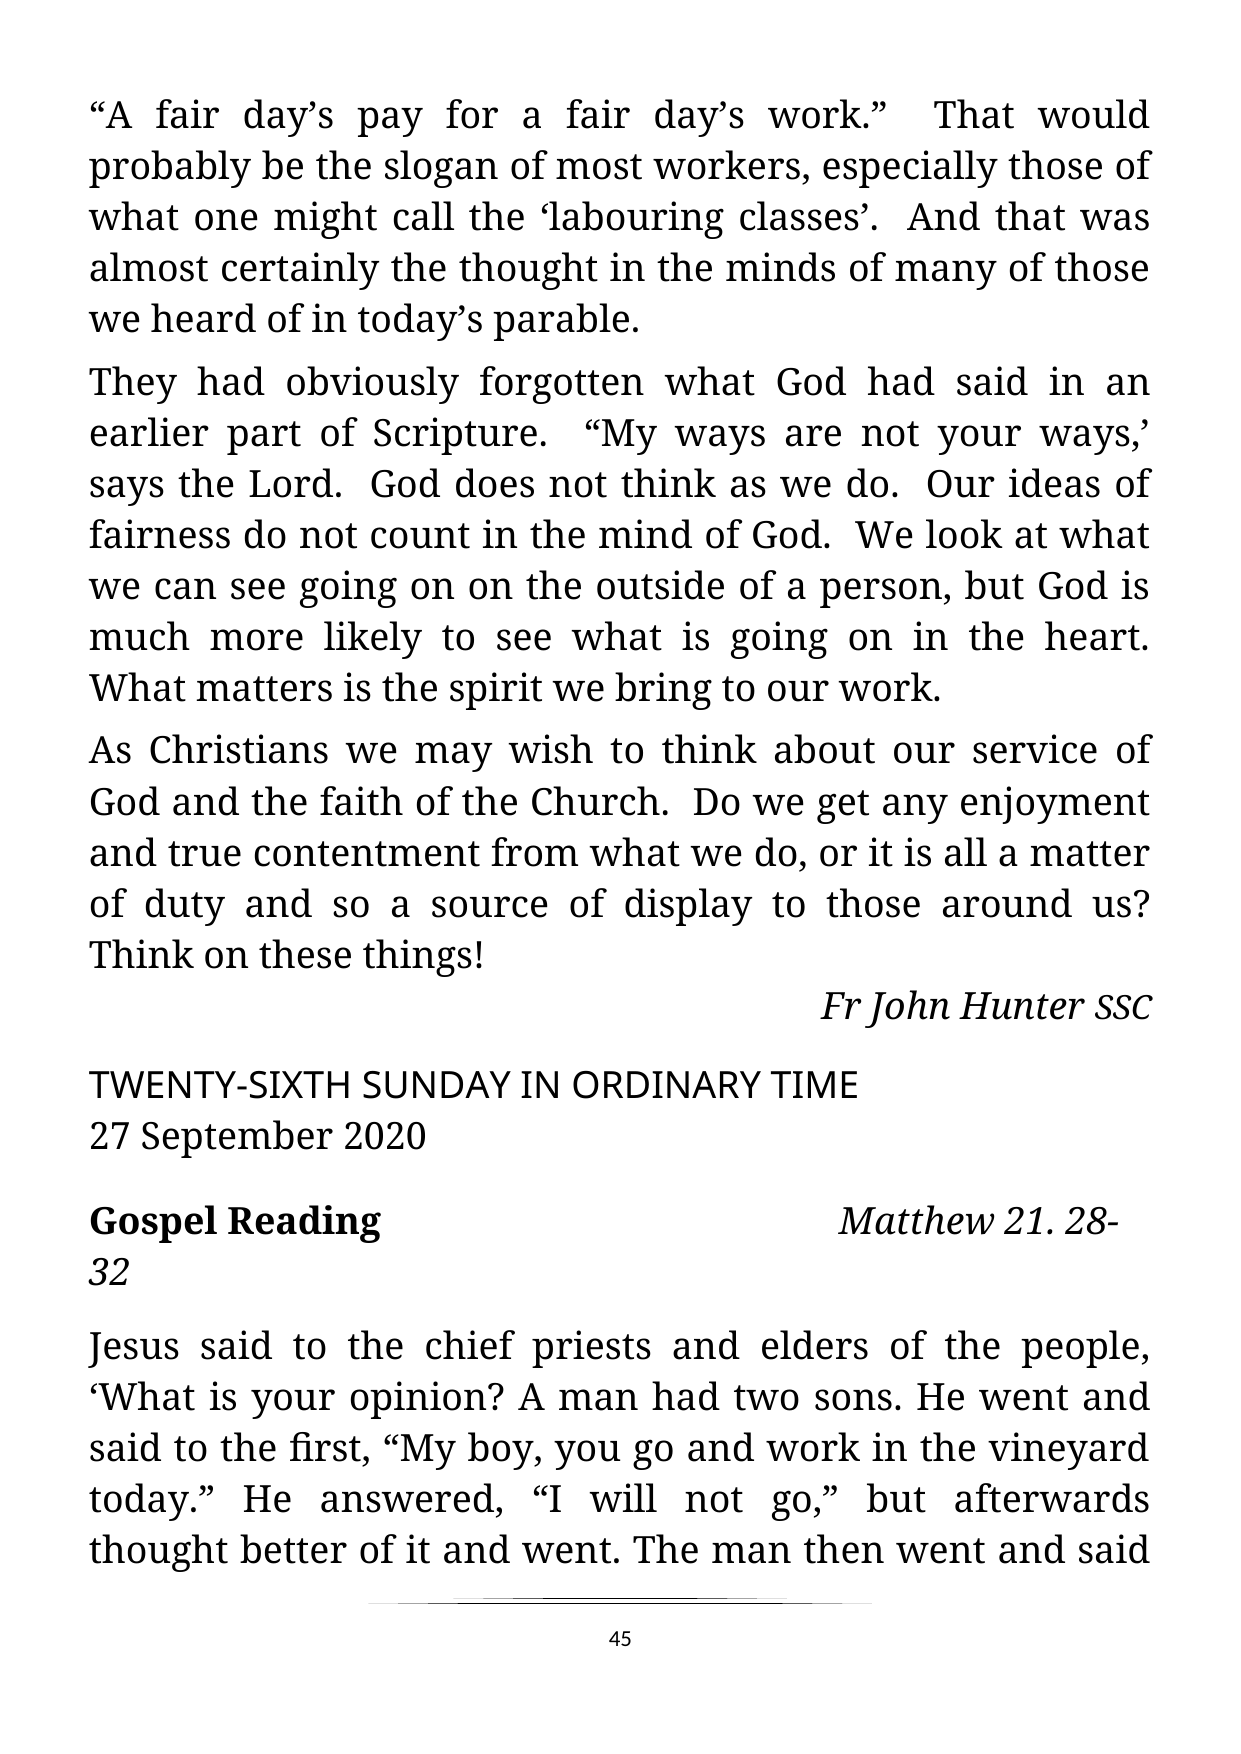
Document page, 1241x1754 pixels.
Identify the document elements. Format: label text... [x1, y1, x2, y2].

text As Christians we may wish to think about our service of God and the faith of the Church. Do we get any enjoyment and true contentment from what we do, or it is all a matter of duty and so a source of display to those around us? Think on these things! [89, 724, 1152, 979]
text Gospel Reading Matthew 21. 28-32 [89, 1194, 1152, 1296]
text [89, 1319, 1152, 1574]
text “A fair day’s pay for a fair day’s work.” That would probably be the slogan of most workers, especially those of what one might call the ‘labouring classes’. And that was almost certainly the thought in the minds of many of those we heard of in today’s parable. [89, 89, 1152, 344]
text TWENTY-SIXTH SUNDAY IN ORDINARY TIME [89, 1058, 1152, 1109]
text 27 September 2020 [89, 1109, 1152, 1160]
text They had obviously forgotten what God had said in an earlier part of Scripture. “My ways are not your ways,’ says the Lord. God does not think as we do. Our ideas of fairness do not count in the mind of God. We look at what we can see going on on the outside of a person, but God is much more likely to see what is going on in the heart. What matters is the spirit we bring to our work. [89, 355, 1152, 712]
text Fr John Hunter SSC [89, 979, 1152, 1030]
